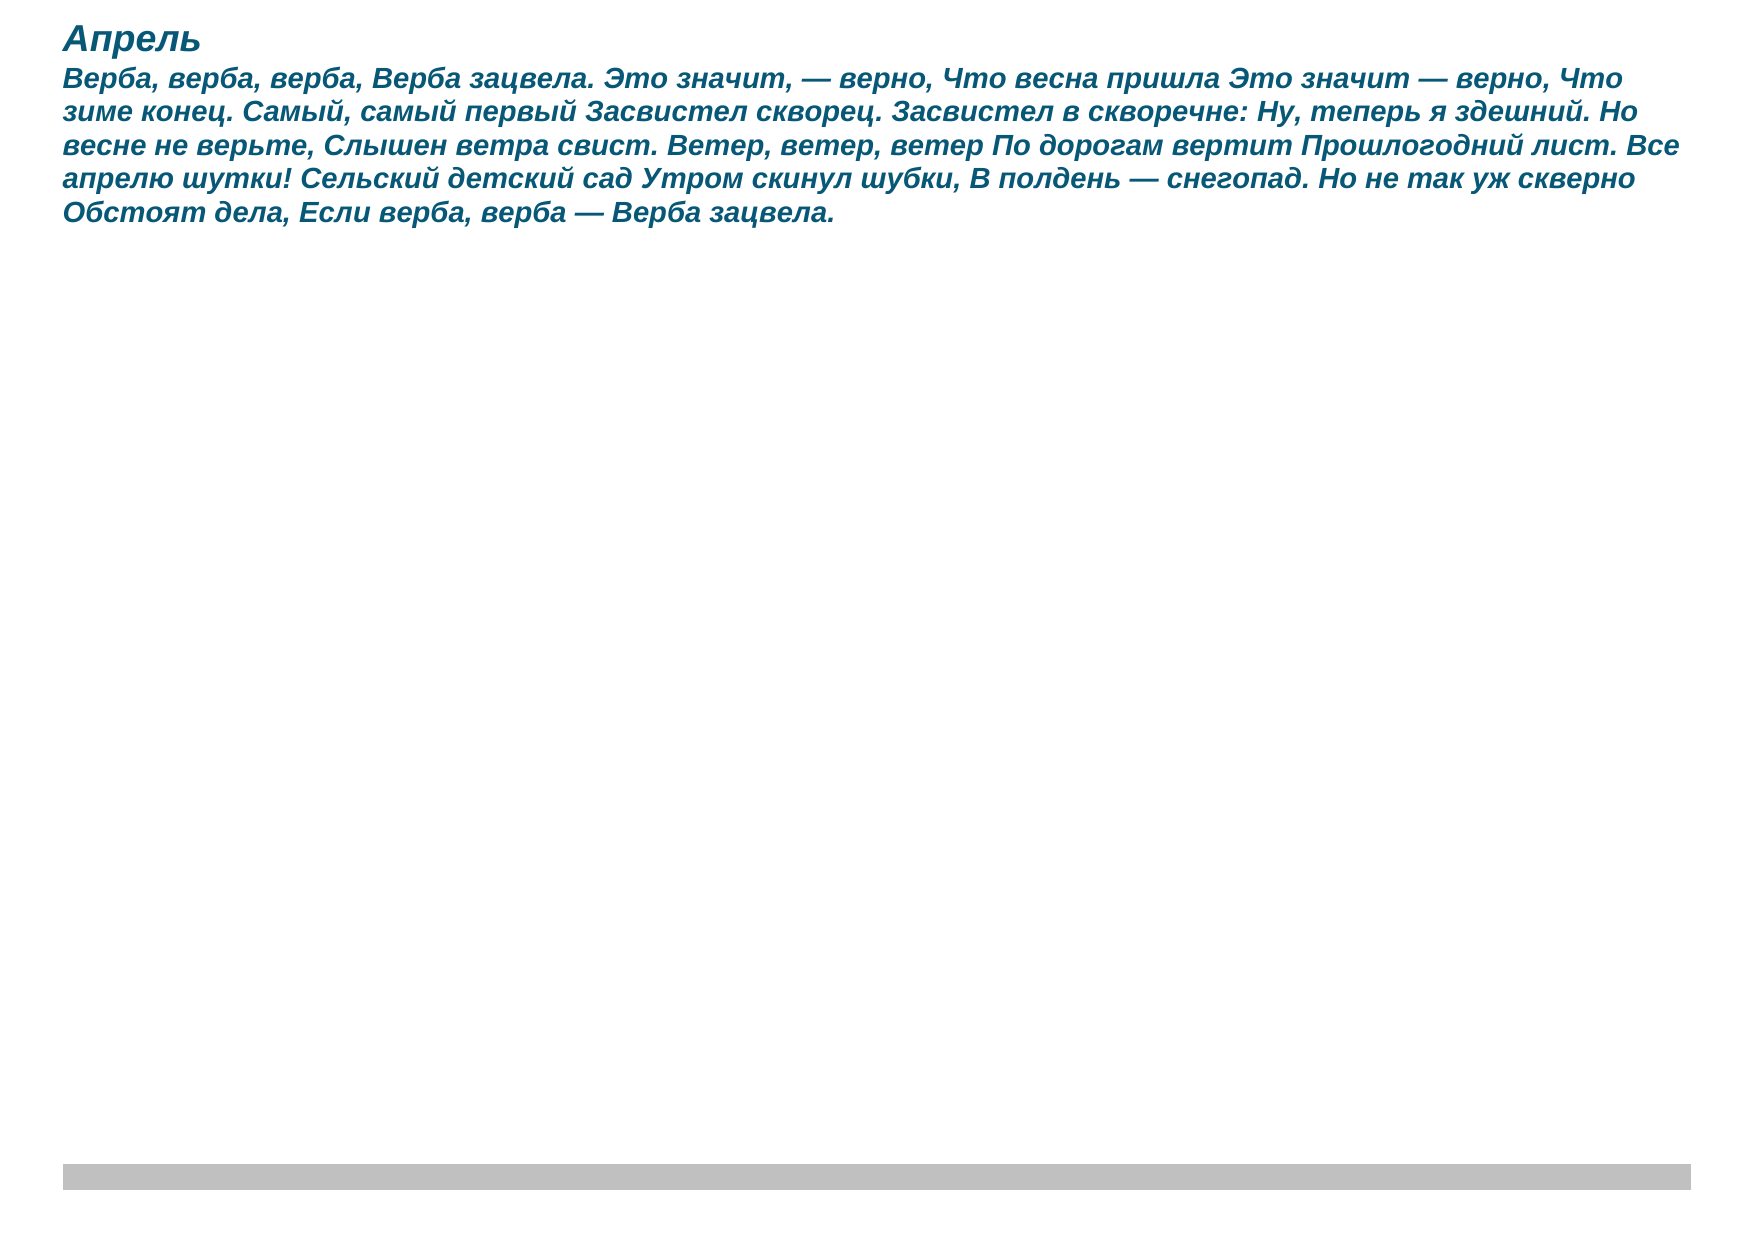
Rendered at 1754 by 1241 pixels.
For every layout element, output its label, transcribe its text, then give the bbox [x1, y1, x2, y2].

text Верба, верба, верба, [62, 61, 1691, 228]
subtitle Апрель [62, 17, 1691, 60]
